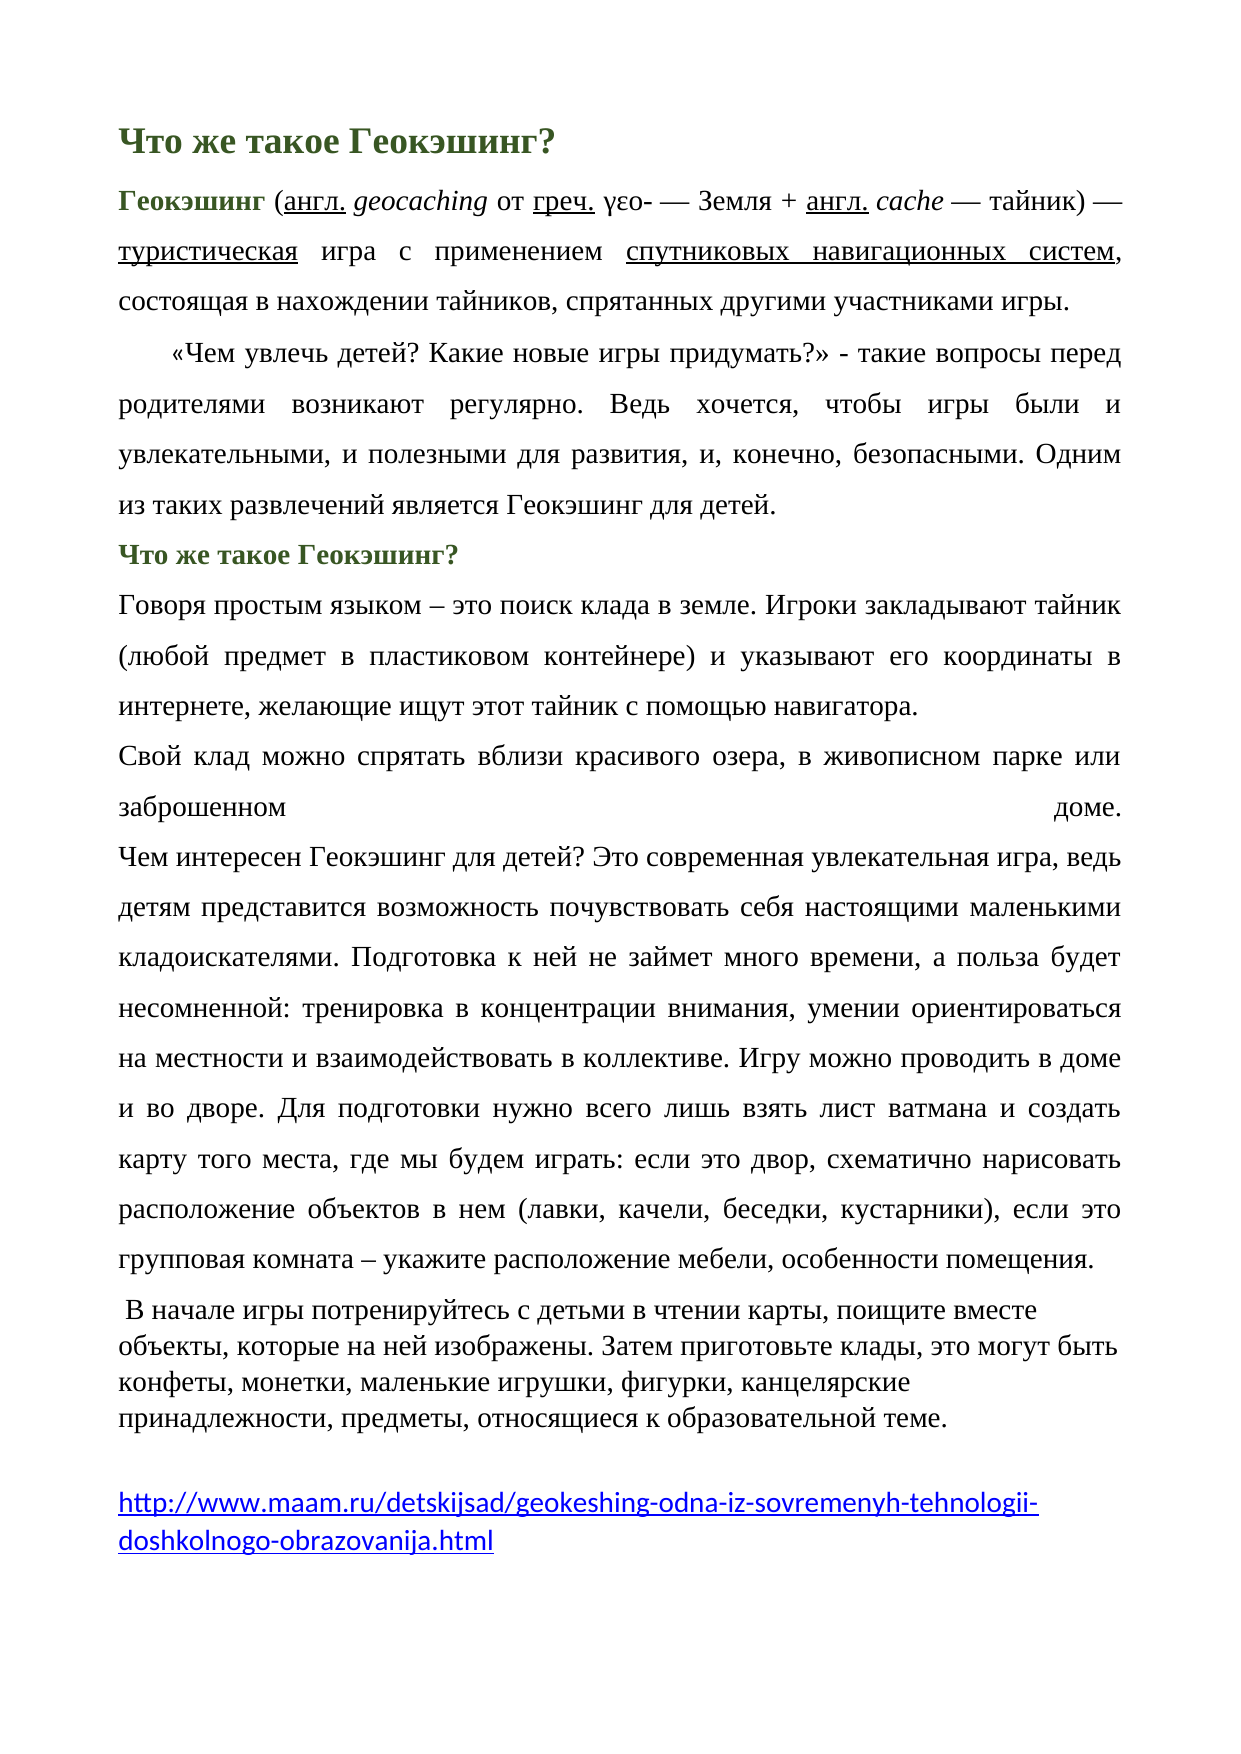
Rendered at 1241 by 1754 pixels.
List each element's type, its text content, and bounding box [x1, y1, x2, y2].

text Что же такое Геокэшинг? [118, 537, 1122, 571]
text «Чем увлечь детей? Какие новые игры придумать?» - такие вопросы перед родителями возникают регулярно. Ведь хочется, чтобы игры были и увлекательными, и полезными для развития, и, конечно, безопасными. Одним из таких развлечений является Геокэшинг для детей. [118, 334, 1122, 520]
text В начале игры потренируйтесь с детьми в чтении карты, поищите вместе объекты, которые на ней изображены. Затем приготовьте клады, это могут быть конфеты, монетки, маленькие игрушки, фигурки, канцелярские принадлежности, предметы, относящиеся к образовательной теме. [118, 1292, 1122, 1434]
text Свой клад можно спрятать вблизи красивого озера, в живописном парке или заброшенном доме. Чем интересен Геокэшинг для детей? Это современная увлекательная игра, ведь детям представится возможность почувствовать себя настоящими маленькими кладоискателями. Подготовка к ней не займет много времени, а польза будет несомненной: тренировка в концентрации внимания, умении ориентироваться на местности и взаимодействовать в коллективе. Игру можно проводить в доме и во дворе. Для подготовки нужно всего лишь взять лист ватмана и создать карту того места, где мы будем играть: если это двор, схематично нарисовать расположение объектов в нем (лавки, качели, беседки, кустарники), если это групповая комната – укажите расположение мебели, особенности помещения. [118, 738, 1122, 1275]
text Что же такое Геокэшинг? [118, 118, 1122, 161]
text http://www.maam.ru/detskijsad/geokeshing-odna-iz-sovremenyh-tehnologii-doshkolnogo-obrazovanija.html [118, 1453, 1122, 1558]
text Геокэшинг (англ. geocaching от греч. γεο- — Земля + англ. cache — тайник) — туристическая игра с применением спутниковых навигационных систем, состоящая в нахождении тайников, спрятанных другими участниками игры. [118, 183, 1122, 317]
text Говоря простым языком – это поиск клада в земле. Игроки закладывают тайник (любой предмет в пластиковом контейнере) и указывают его координаты в интернете, желающие ищут этот тайник с помощью навигатора. [118, 587, 1122, 722]
